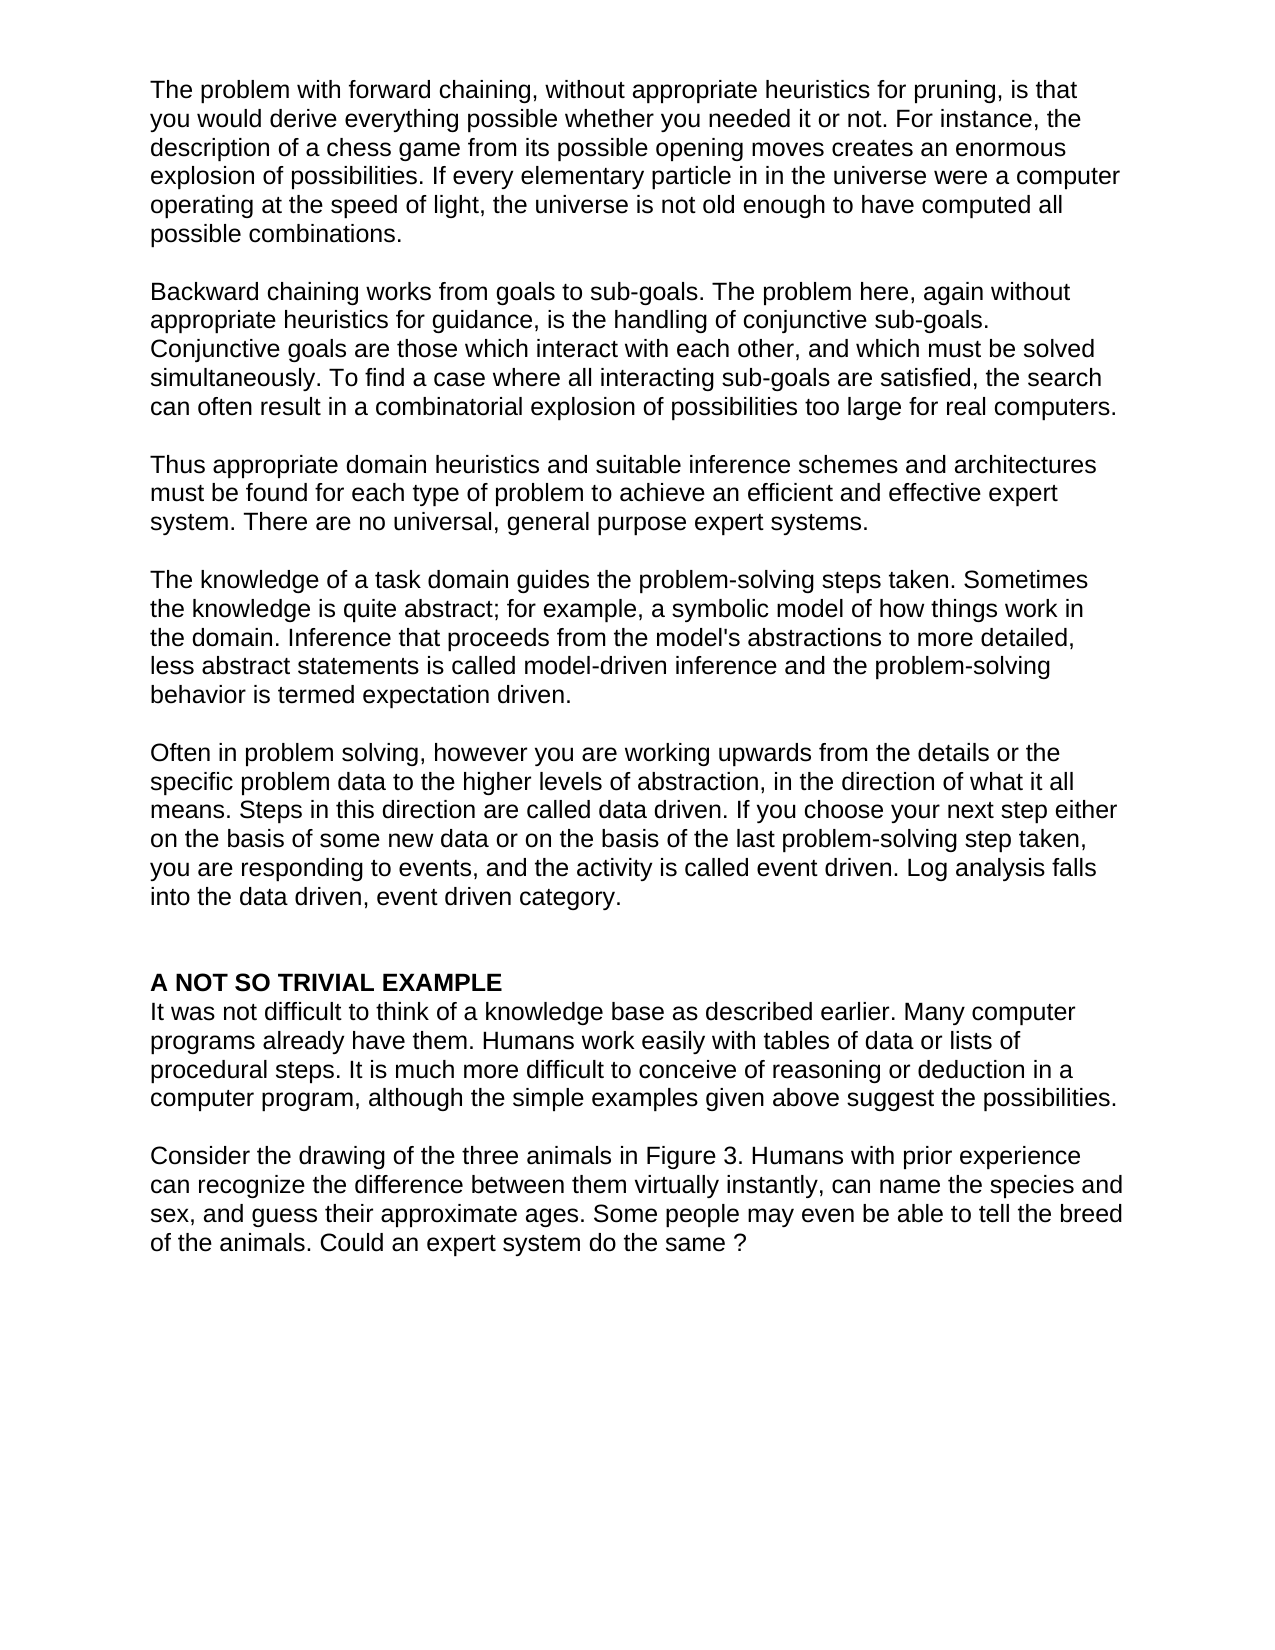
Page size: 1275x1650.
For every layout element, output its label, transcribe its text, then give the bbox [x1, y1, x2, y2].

text The knowledge of a task domain guides the problem-solving steps taken. Sometimes the knowledge is quite abstract; for example, a symbolic model of how things work in the domain. Inference that proceeds from the model's abstractions to more detailed, less abstract statements is called model-driven inference and the problem-solving behavior is termed expectation driven. [150, 565, 1125, 709]
text Consider the drawing of the three animals in Figure 3. Humans with prior experience can recognize the difference between them virtually instantly, can name the species and sex, and guess their approximate ages. Some people may even be able to tell the breed of the animals. Could an expert system do the same ? [150, 1141, 1125, 1256]
text Thus appropriate domain heuristics and suitable inference schemes and architectures must be found for each type of problem to achieve an efficient and effective expert system. There are no universal, general purpose expert systems. [150, 449, 1125, 536]
text The problem with forward chaining, without appropriate heuristics for pruning, is that you would derive everything possible whether you needed it or not. For instance, the description of a chess game from its possible opening moves creates an enormous explosion of possibilities. If every elementary particle in in the universe were a computer operating at the speed of light, the universe is not old enough to have computed all possible combinations. [150, 75, 1125, 247]
text Backward chaining works from goals to sub-goals. The problem here, again without appropriate heuristics for guidance, is the handling of conjunctive sub-goals. Conjunctive goals are those which interact with each other, and which must be solved simultaneously. To find a case where all interacting sub-goals are satisfied, the search can often result in a combinatorial explosion of possibilities too large for real computers. [150, 277, 1125, 420]
text Often in problem solving, however you are working upwards from the details or the specific problem data to the higher levels of abstraction, in the direction of what it all means. Steps in this direction are called data driven. If you choose your next step either on the basis of some new data or on the basis of the last problem-solving step taken, you are responding to events, and the activity is called event driven. Log analysis falls into the data driven, event driven category. [150, 738, 1125, 939]
text A Not So Trivial Example It was not difficult to think of a knowledge base as described earlier. Many computer programs already have them. Humans work easily with tables of data or lists of procedural steps. It is much more difficult to conceive of reasoning or deduction in a computer program, although the simple examples given above suggest the possibilities. [150, 968, 1125, 1112]
